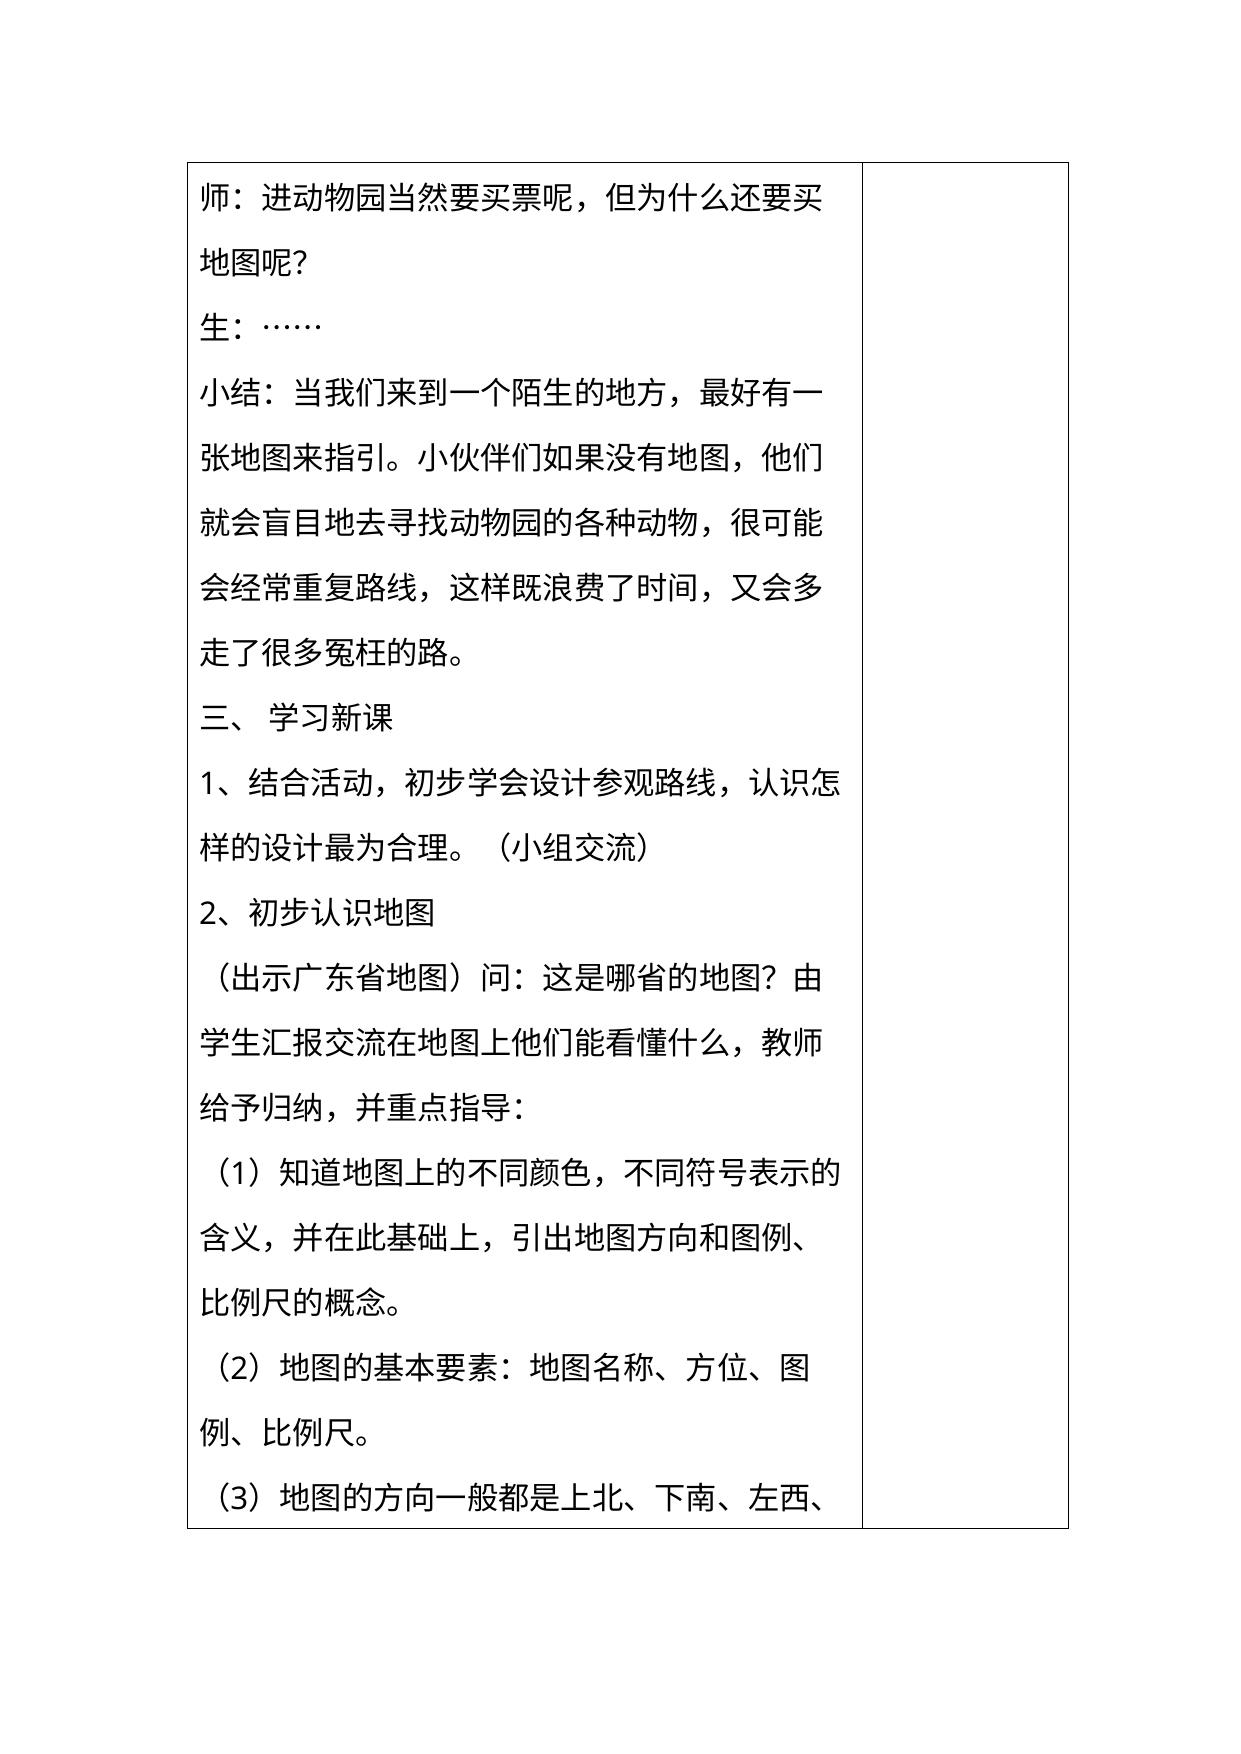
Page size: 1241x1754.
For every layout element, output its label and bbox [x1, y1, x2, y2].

table_cell [188, 163, 199, 1528]
table_cell [863, 163, 1068, 1528]
table_cell [851, 163, 862, 1528]
